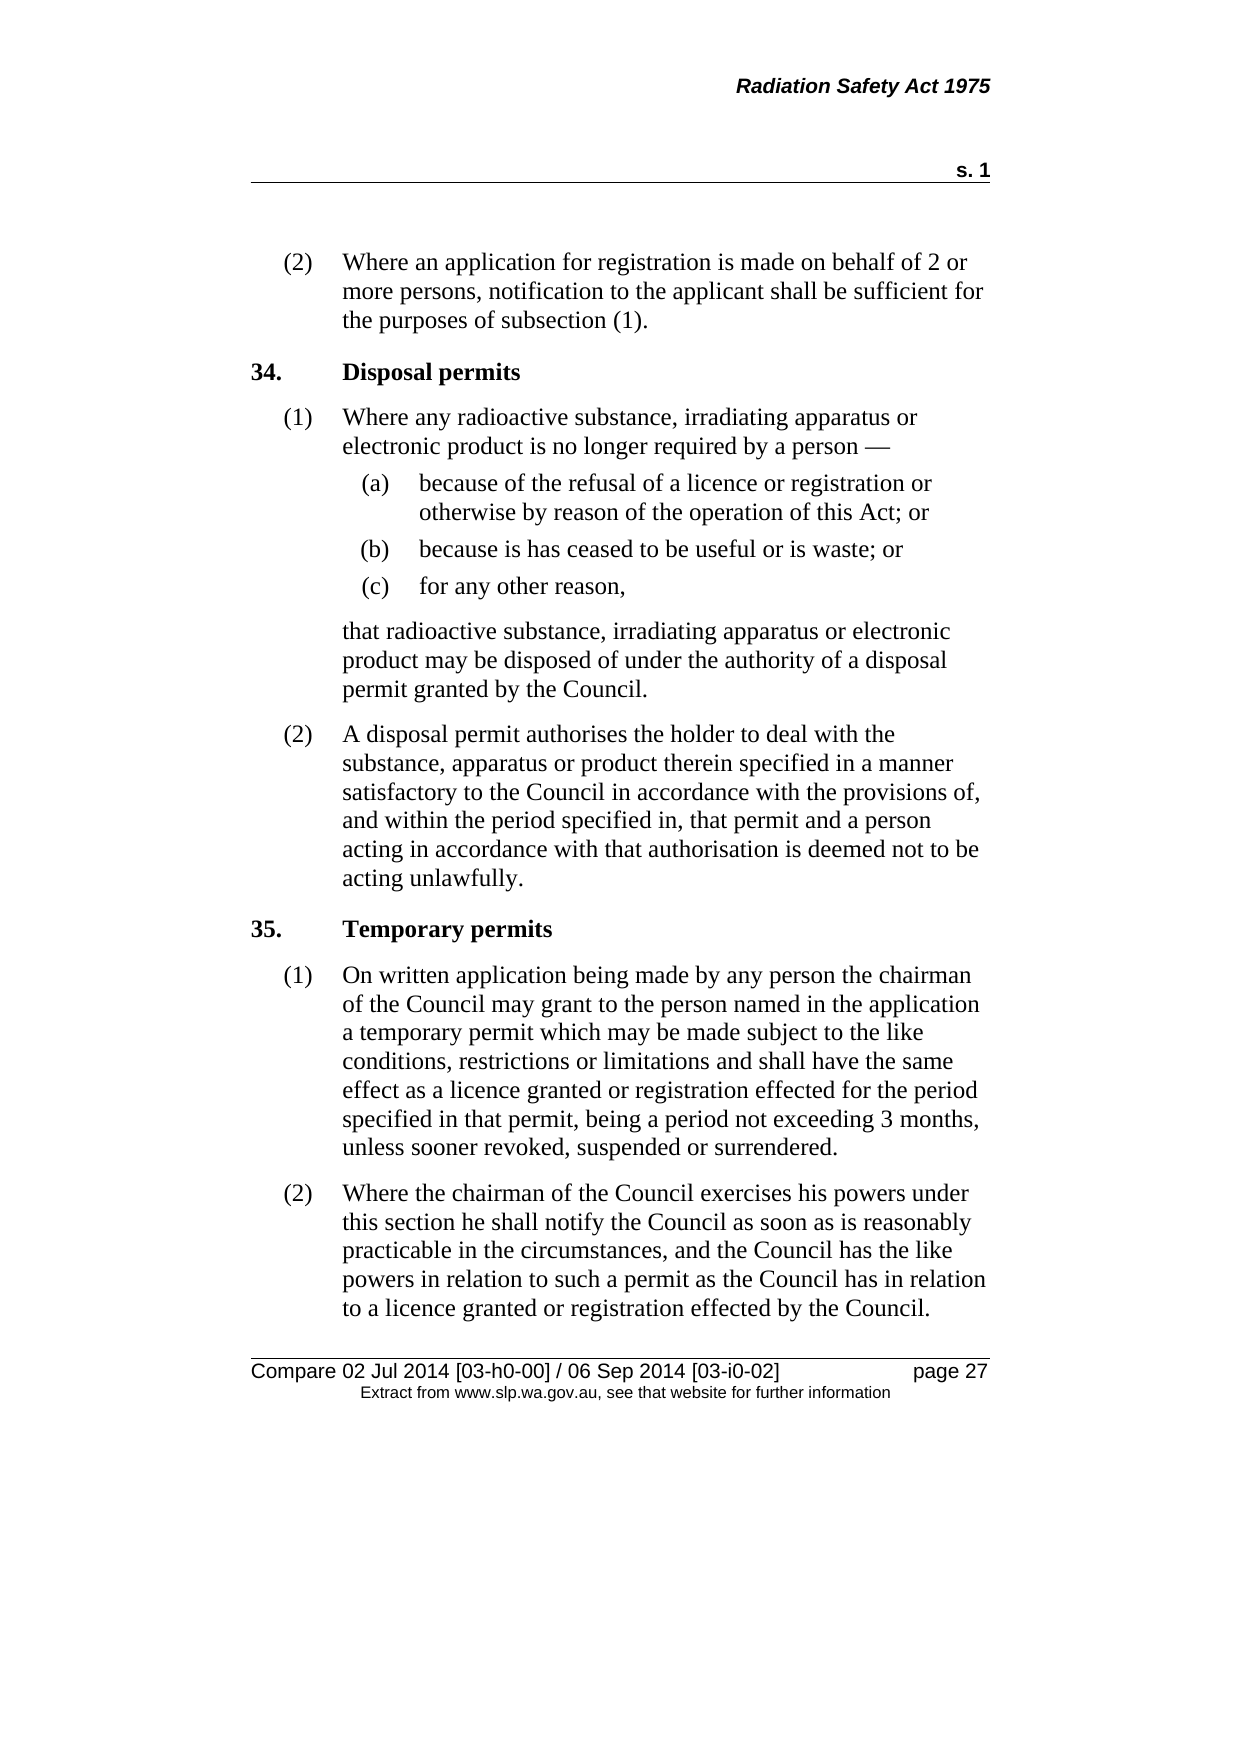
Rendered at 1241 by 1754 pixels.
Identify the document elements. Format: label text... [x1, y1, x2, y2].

text (a) because of the refusal of a licence or registration or otherwise by reason of the operation of this Act; or [251, 468, 990, 525]
text (c) for any other reason, [251, 571, 990, 599]
text (1) Where any radioactive substance, irradiating apparatus or electronic product is no longer required by a person — [251, 402, 990, 459]
subtitle 34. Disposal permits [251, 357, 990, 385]
text (2) Where an application for registration is made on behalf of 2 or more persons, notification to the applicant shall be sufficient for the purposes of subsection (1). [251, 247, 990, 334]
text that radioactive substance, irradiating apparatus or electronic product may be disposed of under the authority of a disposal permit granted by the Council. [251, 616, 990, 702]
text (b) because is has ceased to be useful or is waste; or [251, 534, 990, 562]
subtitle 35. Temporary permits [251, 914, 990, 943]
text (2) A disposal permit authorises the holder to deal with the substance, apparatus or product therein specified in a manner satisfactory to the Council in accordance with the provisions of, and within the period specified in, that permit and a person acting in accordance with that authorisation is deemed not to be acting unlawfully. [251, 719, 990, 892]
text (1) On written application being made by any person the chairman of the Council may grant to the person named in the application a temporary permit which may be made subject to the like conditions, restrictions or limitations and shall have the same effect as a licence granted or registration effected for the period specified in that permit, being a period not exceeding 3 months, unless sooner revoked, suspended or surrendered. [251, 960, 990, 1161]
text (2) Where the chairman of the Council exercises his powers under this section he shall notify the Council as soon as is reasonably practicable in the circumstances, and the Council has the like powers in relation to such a permit as the Council has in relation to a licence granted or registration effected by the Council. [251, 1178, 990, 1322]
